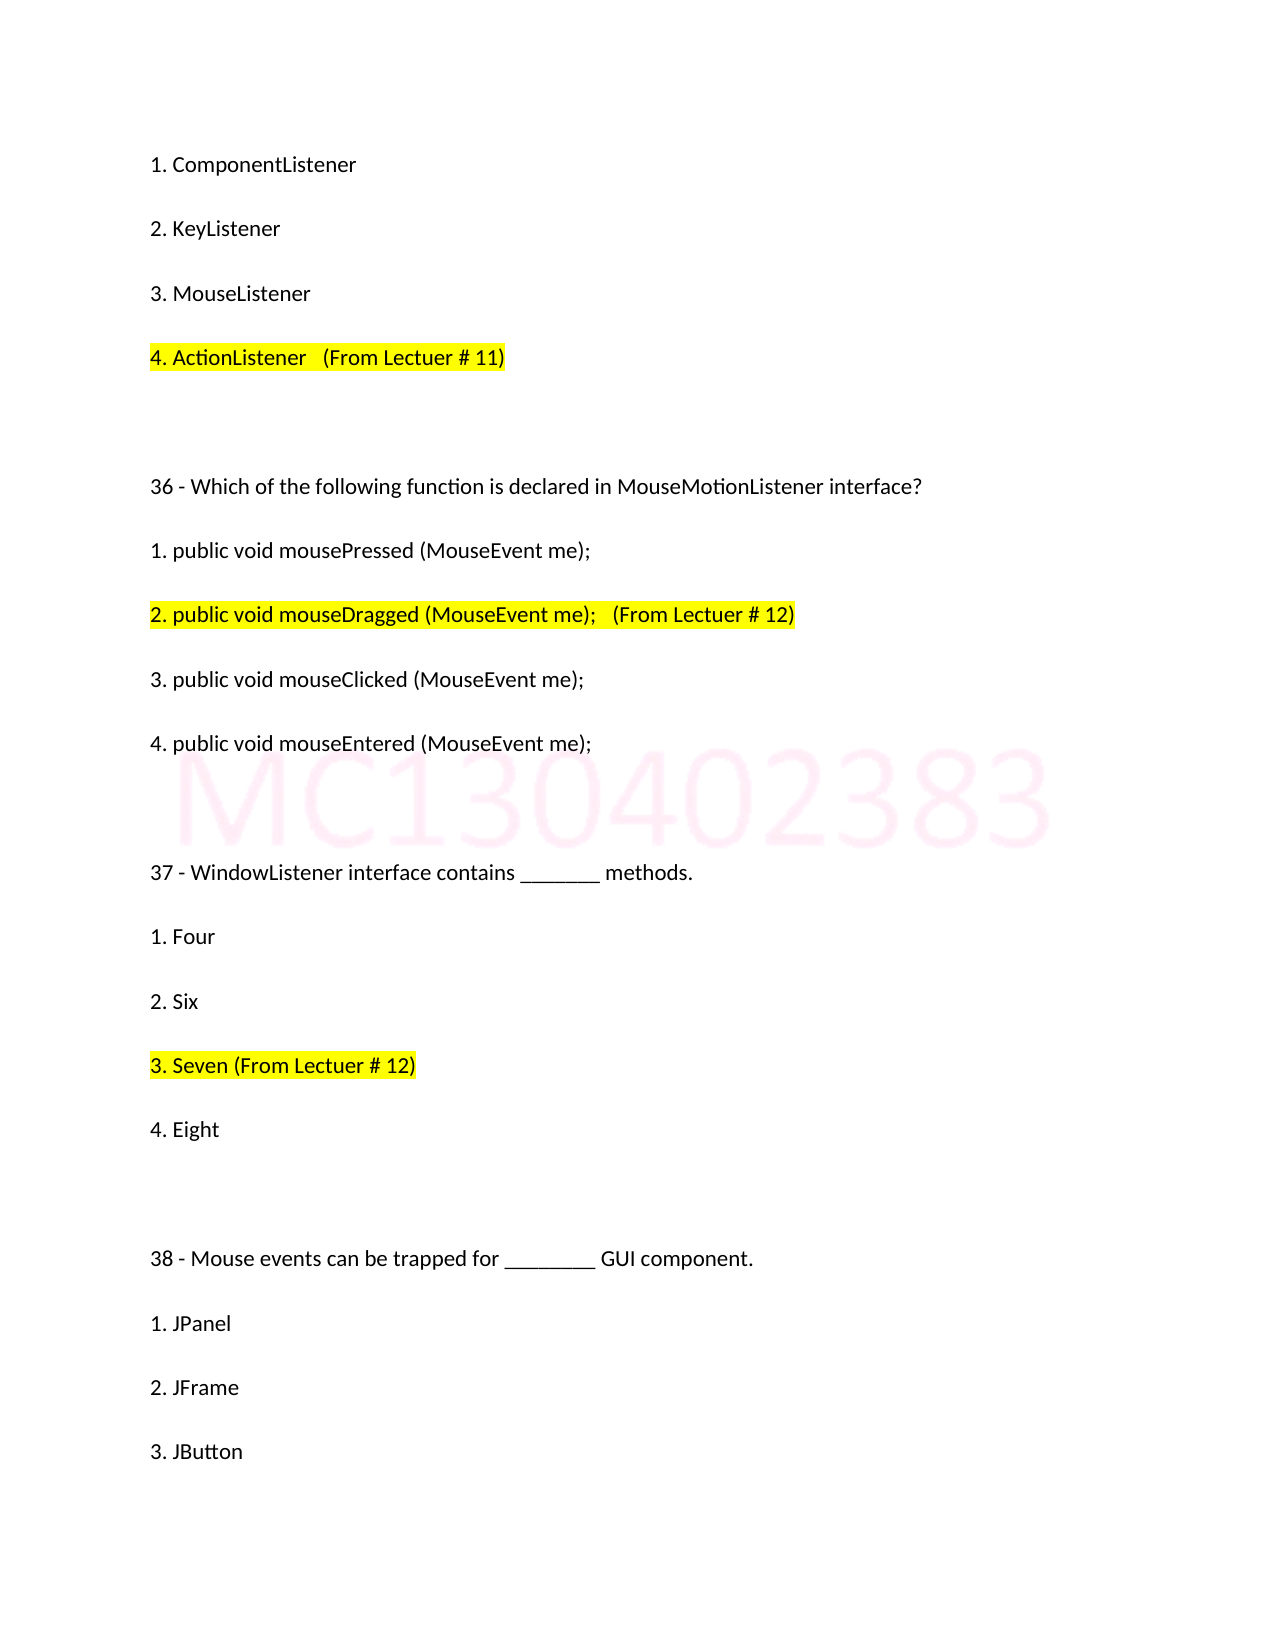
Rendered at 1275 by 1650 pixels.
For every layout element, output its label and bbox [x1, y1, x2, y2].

text [150, 150, 1125, 1498]
